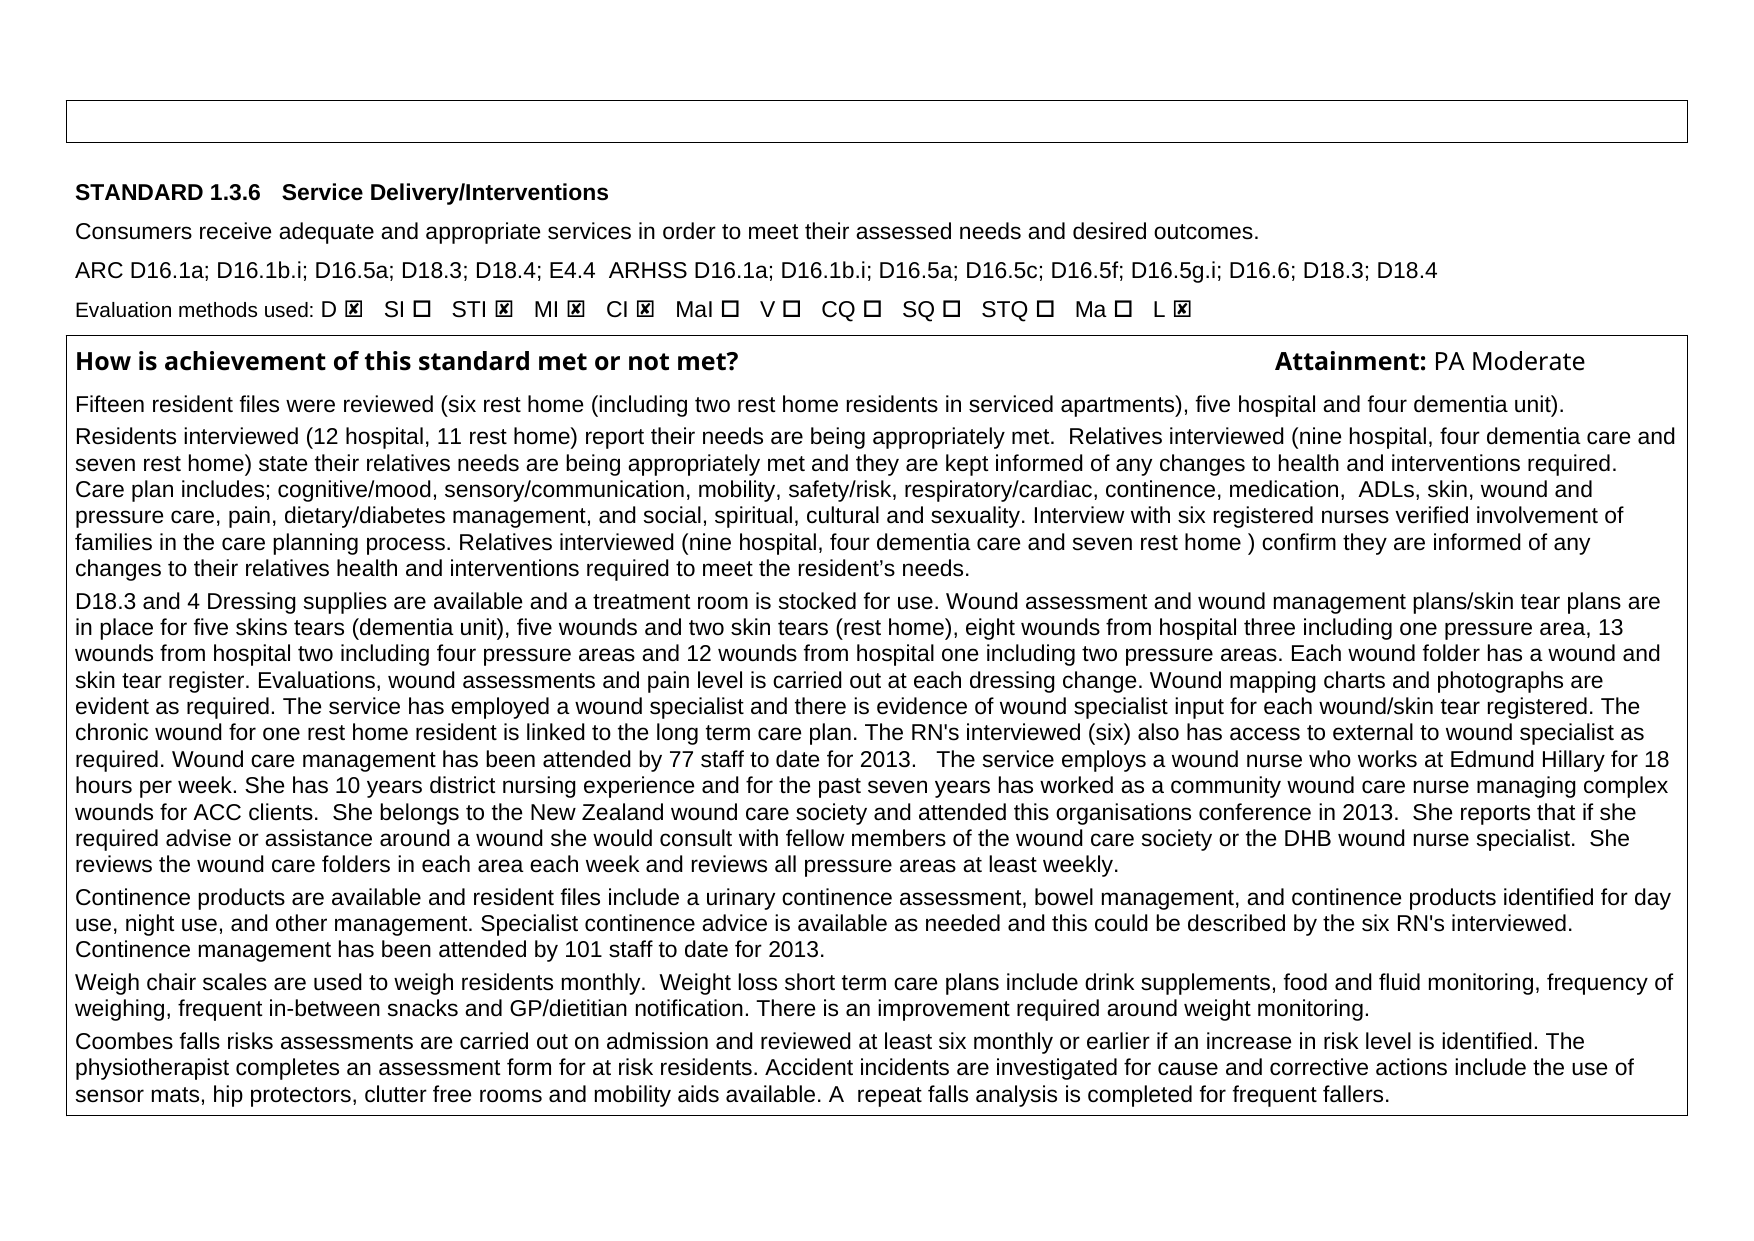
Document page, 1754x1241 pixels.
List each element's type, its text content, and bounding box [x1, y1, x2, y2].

text Fifteen resident files were reviewed (six rest home (including two rest home residents in serviced apartments), five hospital and four dementia unit). [67, 381, 1687, 414]
text ARC D16.1a; D16.1b.i; D16.5a; D18.3; D18.4; E4.4 ARHSS D16.1a; D16.1b.i; D16.5a; D16.5c; D16.5f; D16.5g.i; D16.6; D18.3; D18.4 [75, 257, 1679, 283]
text STANDARD 1.3.6 Service Delivery/Interventions [75, 179, 1679, 206]
text Residents interviewed (12 hospital, 11 rest home) report their needs are being appropriately met. Relatives interviewed (nine hospital, four dementia care and seven rest home) state their relatives needs are being appropriately met and they are kept informed of any changes to health and interventions required. Care plan includes; cognitive/mood, sensory/communication, mobility, safety/risk, respiratory/cardiac, continence, medication, ADLs, skin, wound and pressure care, pain, dietary/diabetes management, and social, spiritual, cultural and sexuality. Interview with six registered nurses verified involvement of families in the care planning process. Relatives interviewed (nine hospital, four dementia care and seven rest home ) confirm they are informed of any changes to their relatives health and interventions required to meet the resident’s needs. [67, 414, 1687, 578]
text Coombes falls risks assessments are carried out on admission and reviewed at least six monthly or earlier if an increase in risk level is identified. The physiotherapist completes an assessment form for at risk residents. Accident incidents are investigated for cause and corrective actions include the use of sensor mats, hip protectors, clutter free rooms and mobility aids available. A repeat falls analysis is completed for frequent fallers. [67, 1019, 1687, 1115]
text Consumers receive adequate and appropriate services in order to meet their assessed needs and desired outcomes. [75, 218, 1679, 244]
text Continence products are available and resident files include a urinary continence assessment, bowel management, and continence products identified for day use, night use, and other management. Specialist continence advice is available as needed and this could be described by the six RN's interviewed. Continence management has been attended by 101 staff to date for 2013. [67, 874, 1687, 960]
text Weigh chair scales are used to weigh residents monthly. Weight loss short term care plans include drink supplements, food and fluid monitoring, frequency of weighing, frequent in-between snacks and GP/dietitian notification. There is an improvement required around weight monitoring. [67, 960, 1687, 1019]
text How is achievement of this standard met or not met? Attainment: PA Moderate [67, 336, 1687, 378]
text Evaluation methods used: D SI STI MI CI MaI V CQ SQ STQ Ma L [75, 296, 1679, 322]
text D18.3 and 4 Dressing supplies are available and a treatment room is stocked for use. Wound assessment and wound management plans/skin tear plans are in place for five skins tears (dementia unit), five wounds and two skin tears (rest home), eight wounds from hospital three including one pressure area, 13 wounds from hospital two including four pressure areas and 12 wounds from hospital one including two pressure areas. Each wound folder has a wound and skin tear register. Evaluations, wound assessments and pain level is carried out at each dressing change. Wound mapping charts and photographs are evident as required. The service has employed a wound specialist and there is evidence of wound specialist input for each wound/skin tear registered. The chronic wound for one rest home resident is linked to the long term care plan. The RN's interviewed (six) also has access to external to wound specialist as required. Wound care management has been attended by 77 staff to date for 2013. The service employs a wound nurse who works at Edmund Hillary for 18 hours per week. She has 10 years district nursing experience and for the past seven years has worked as a community wound care nurse managing complex wounds for ACC clients. She belongs to the New Zealand wound care society and attended this organisations conference in 2013. She reports that if she required advise or assistance around a wound she would consult with fellow members of the wound care society or the DHB wound nurse specialist. She reviews the wound care folders in each area each week and reviews all pressure areas at least weekly. [67, 578, 1687, 874]
